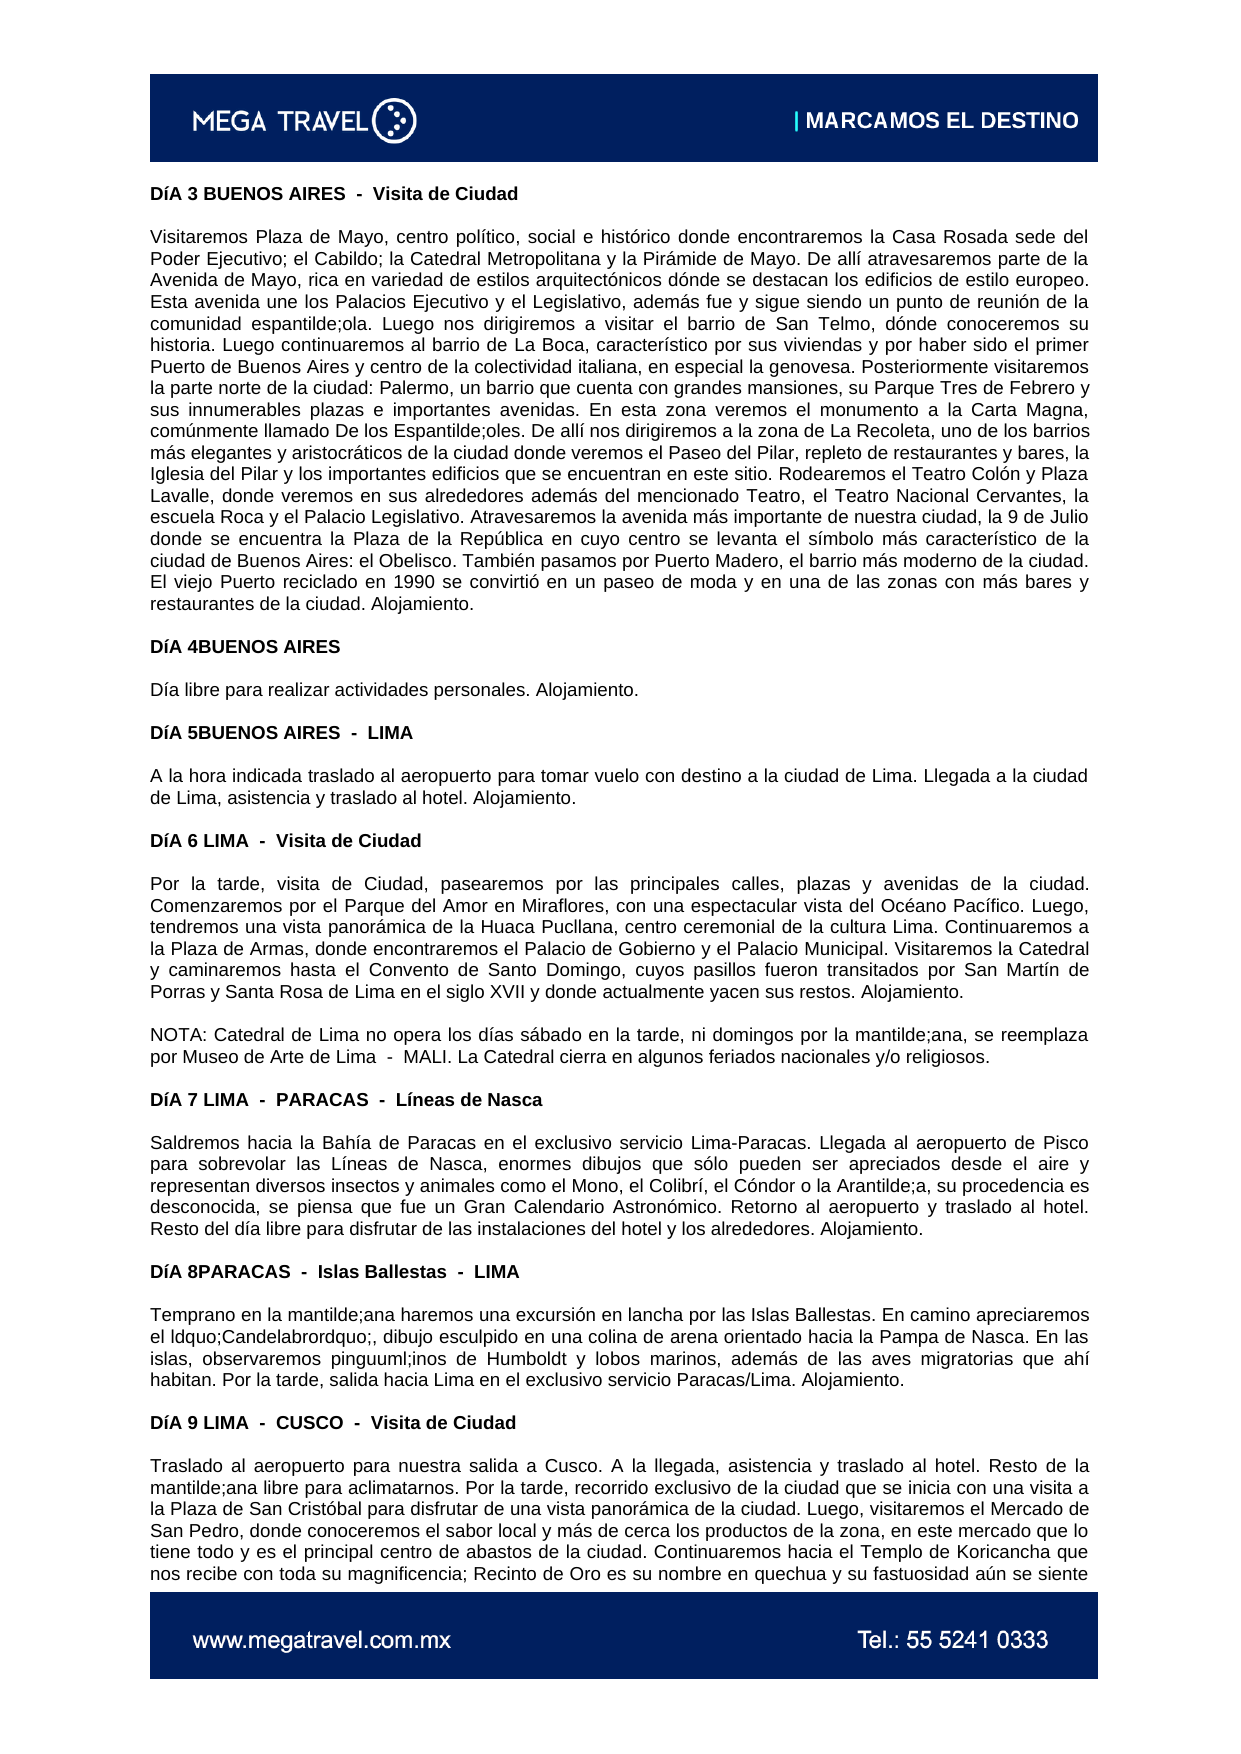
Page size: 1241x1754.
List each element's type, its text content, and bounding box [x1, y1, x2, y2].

text Día libre para realizar actividades personales. Alojamiento. [150, 679, 1090, 700]
text NOTA: Catedral de Lima no opera los días sábado en la tarde, ni domingos por la mantilde;ana, se reemplaza por Museo de Arte de Lima - MALI. La Catedral cierra en algunos feriados nacionales y/o religiosos. [150, 1024, 1090, 1067]
text DíA 7 LIMA - PARACAS - Líneas de Nasca [150, 1088, 1090, 1110]
text Visitaremos Plaza de Mayo, centro político, social e histórico donde encontraremos la Casa Rosada sede del Poder Ejecutivo; el Cabildo; la Catedral Metropolitana y la Pirámide de Mayo. De allí atravesaremos parte de la Avenida de Mayo, rica en variedad de estilos arquitectónicos dónde se destacan los edificios de estilo europeo. Esta avenida une los Palacios Ejecutivo y el Legislativo, además fue y sigue siendo un punto de reunión de la comunidad espantilde;ola. Luego nos dirigiremos a visitar el barrio de San Telmo, dónde conoceremos su historia. Luego continuaremos al barrio de La Boca, característico por sus viviendas y por haber sido el primer Puerto de Buenos Aires y centro de la colectividad italiana, en especial la genovesa. Posteriormente visitaremos la parte norte de la ciudad: Palermo, un barrio que cuenta con grandes mansiones, su Parque Tres de Febrero y sus innumerables plazas e importantes avenidas. En esta zona veremos el monumento a la Carta Magna, comúnmente llamado De los Espantilde;oles. De allí nos dirigiremos a la zona de La Recoleta, uno de los barrios más elegantes y aristocráticos de la ciudad donde veremos el Paseo del Pilar, repleto de restaurantes y bares, la Iglesia del Pilar y los importantes edificios que se encuentran en este sitio. Rodearemos el Teatro Colón y Plaza Lavalle, donde veremos en sus alrededores además del mencionado Teatro, el Teatro Nacional Cervantes, la escuela Roca y el Palacio Legislativo. Atravesaremos la avenida más importante de nuestra ciudad, la 9 de Julio donde se encuentra la Plaza de la República en cuyo centro se levanta el símbolo más característico de la ciudad de Buenos Aires: el Obelisco. También pasamos por Puerto Madero, el barrio más moderno de la ciudad. El viejo Puerto reciclado en 1990 se convirtió en un paseo de moda y en una de las zonas con más bares y restaurantes de la ciudad. Alojamiento. [150, 226, 1090, 614]
text DíA 3 BUENOS AIRES - Visita de Ciudad [150, 183, 1090, 204]
picture [150, 74, 1098, 162]
text Por la tarde, visita de Ciudad, pasearemos por las principales calles, plazas y avenidas de la ciudad. Comenzaremos por el Parque del Amor en Miraflores, con una espectacular vista del Océano Pacífico. Luego, tendremos una vista panorámica de la Huaca Pucllana, centro ceremonial de la cultura Lima. Continuaremos a la Plaza de Armas, donde encontraremos el Palacio de Gobierno y el Palacio Municipal. Visitaremos la Catedral y caminaremos hasta el Convento de Santo Domingo, cuyos pasillos fueron transitados por San Martín de Porras y Santa Rosa de Lima en el siglo XVII y donde actualmente yacen sus restos. Alojamiento. [150, 873, 1090, 1002]
picture [150, 1592, 1098, 1679]
text DíA 8PARACAS - Islas Ballestas - LIMA [150, 1261, 1090, 1283]
text DíA 5BUENOS AIRES - LIMA [150, 722, 1090, 743]
text Saldremos hacia la Bahía de Paracas en el exclusivo servicio Lima-Paracas. Llegada al aeropuerto de Pisco para sobrevolar las Líneas de Nasca, enormes dibujos que sólo pueden ser apreciados desde el aire y representan diversos insectos y animales como el Mono, el Colibrí, el Cóndor o la Arantilde;a, su procedencia es desconocida, se piensa que fue un Gran Calendario Astronómico. Retorno al aeropuerto y traslado al hotel. Resto del día libre para disfrutar de las instalaciones del hotel y los alrededores. Alojamiento. [150, 1132, 1090, 1239]
text DíA 4BUENOS AIRES [150, 636, 1090, 657]
text DíA 6 LIMA - Visita de Ciudad [150, 830, 1090, 851]
text Temprano en la mantilde;ana haremos una excursión en lancha por las Islas Ballestas. En camino apreciaremos el ldquo;Candelabrordquo;, dibujo esculpido en una colina de arena orientado hacia la Pampa de Nasca. En las islas, observaremos pinguuml;inos de Humboldt y lobos marinos, además de las aves migratorias que ahí habitan. Por la tarde, salida hacia Lima en el exclusivo servicio Paracas/Lima. Alojamiento. [150, 1304, 1090, 1390]
text A la hora indicada traslado al aeropuerto para tomar vuelo con destino a la ciudad de Lima. Llegada a la ciudad de Lima, asistencia y traslado al hotel. Alojamiento. [150, 765, 1090, 808]
text DíA 9 LIMA - CUSCO - Visita de Ciudad [150, 1412, 1090, 1433]
